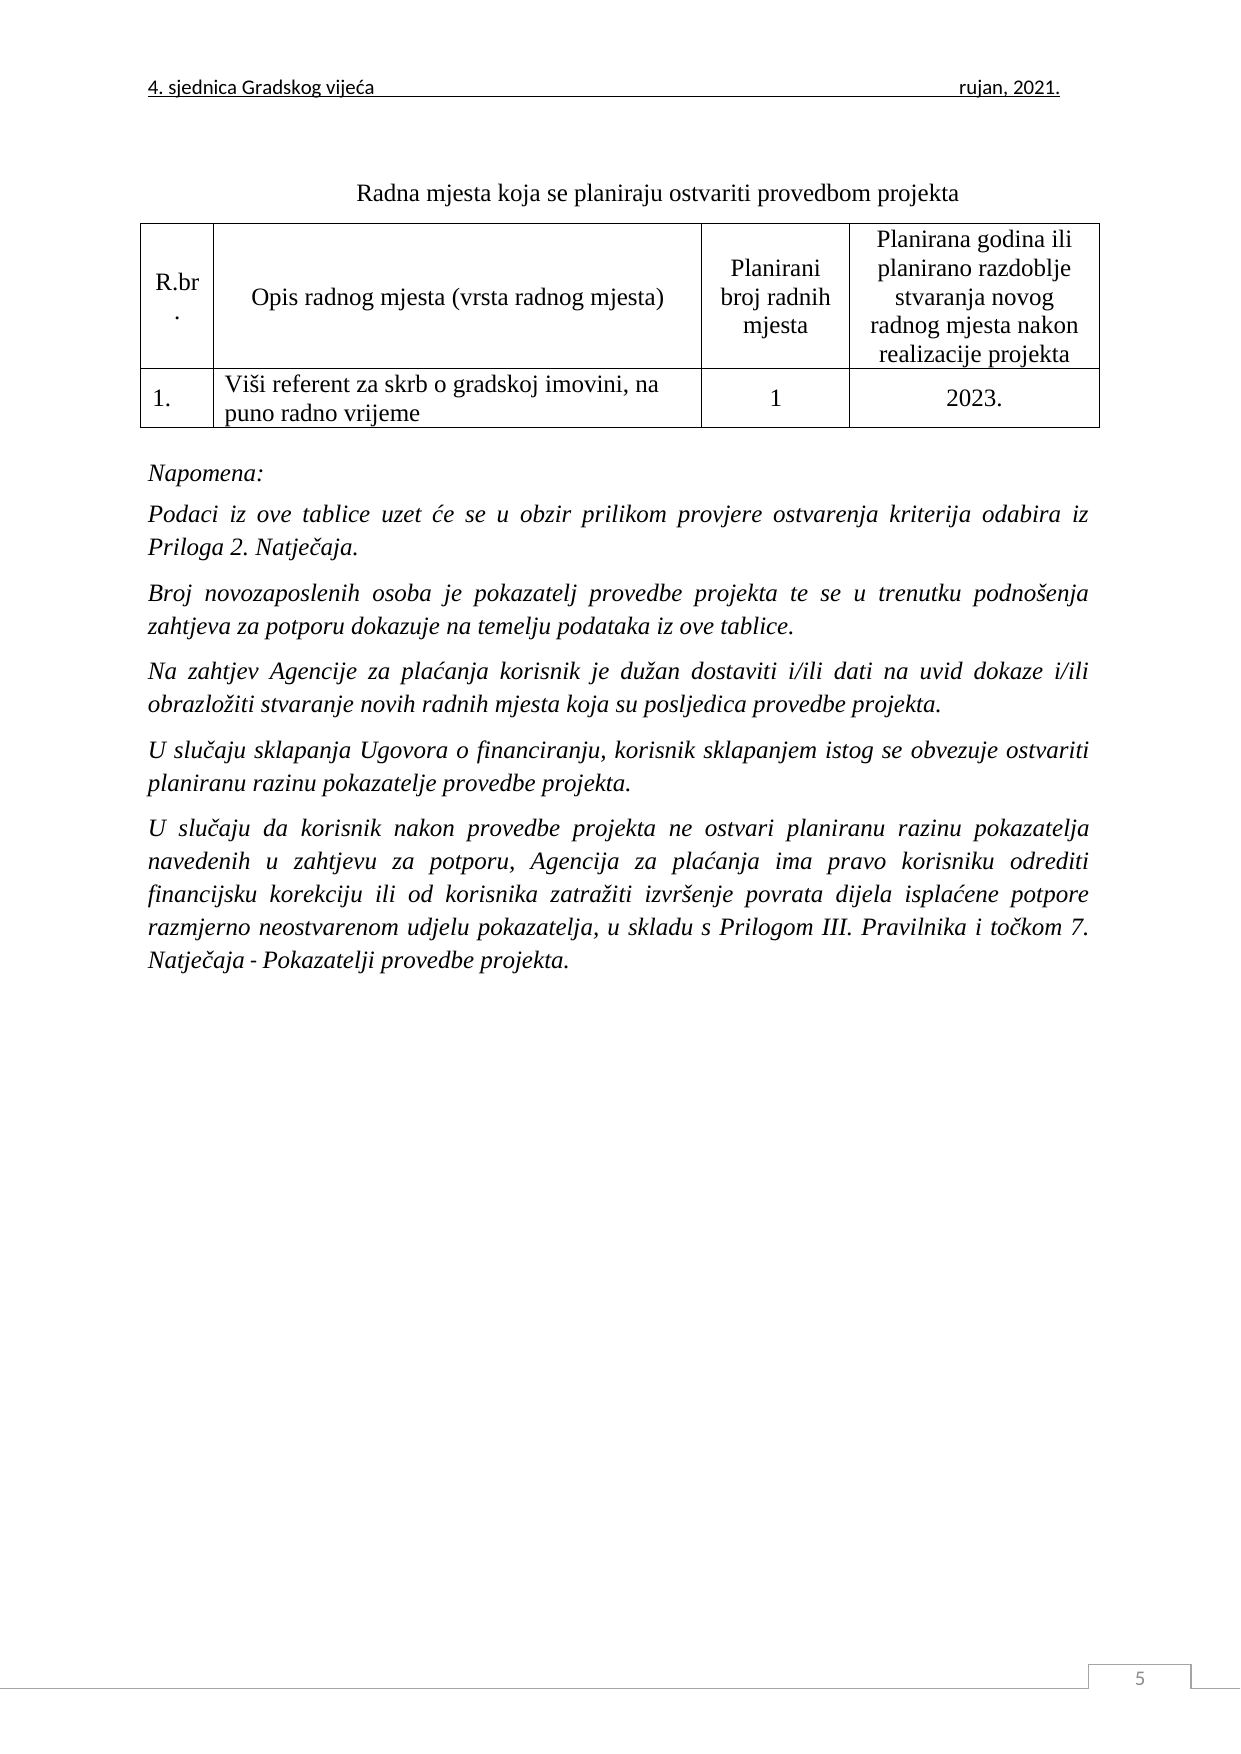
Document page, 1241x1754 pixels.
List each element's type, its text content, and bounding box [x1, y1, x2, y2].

text Podaci iz ove tablice uzet će se u obzir prilikom provjere ostvarenja kriterija odabira iz Priloga 2. Natječaja. [148, 499, 1093, 561]
text U slučaju sklapanja Ugovora o financiranju, korisnik sklapanjem istog se obvezuje ostvariti planiranu razinu pokazatelje provedbe projekta. [148, 735, 1093, 797]
table_header Opis radnog mjesta (vrsta radnog mjesta) [214, 224, 701, 368]
text Napomena: [148, 458, 1093, 487]
table_cell 2023. [850, 369, 1099, 427]
table_cell Viši referent za skrb o gradskoj imovini, na puno radno vrijeme [214, 369, 701, 427]
text Na zahtjev Agencije za plaćanja korisnik je dužan dostaviti i/ili dati na uvid dokaze i/ili obrazložiti stvaranje novih radnih mjesta koja su posljedica provedbe projekta. [148, 656, 1093, 718]
table_header R.br. [141, 224, 213, 368]
text Radna mjesta koja se planiraju ostvariti provedbom projekta [223, 178, 1093, 207]
table_header Planirani broj radnih mjesta [702, 224, 849, 368]
table_header Planirana godina ili planirano razdoblje stvaranja novog radnog mjesta nakon realizacije projekta [850, 224, 1099, 368]
table_cell 1. [141, 369, 213, 427]
text U slučaju da korisnik nakon provedbe projekta ne ostvari planiranu razinu pokazatelja navedenih u zahtjevu za potporu, Agencija za plaćanja ima pravo korisniku odrediti financijsku korekciju ili od korisnika zatražiti izvršenje povrata dijela isplaćene potpore razmjerno neostvarenom udjelu pokazatelja, u skladu s Prilogom III. Pravilnika i točkom 7. Natječaja - Pokazatelji provedbe projekta. [148, 813, 1093, 974]
text Broj novozaposlenih osoba je pokazatelj provedbe projekta te se u trenutku podnošenja zahtjeva za potporu dokazuje na temelju podataka iz ove tablice. [148, 578, 1093, 639]
table_cell 1 [702, 369, 849, 427]
